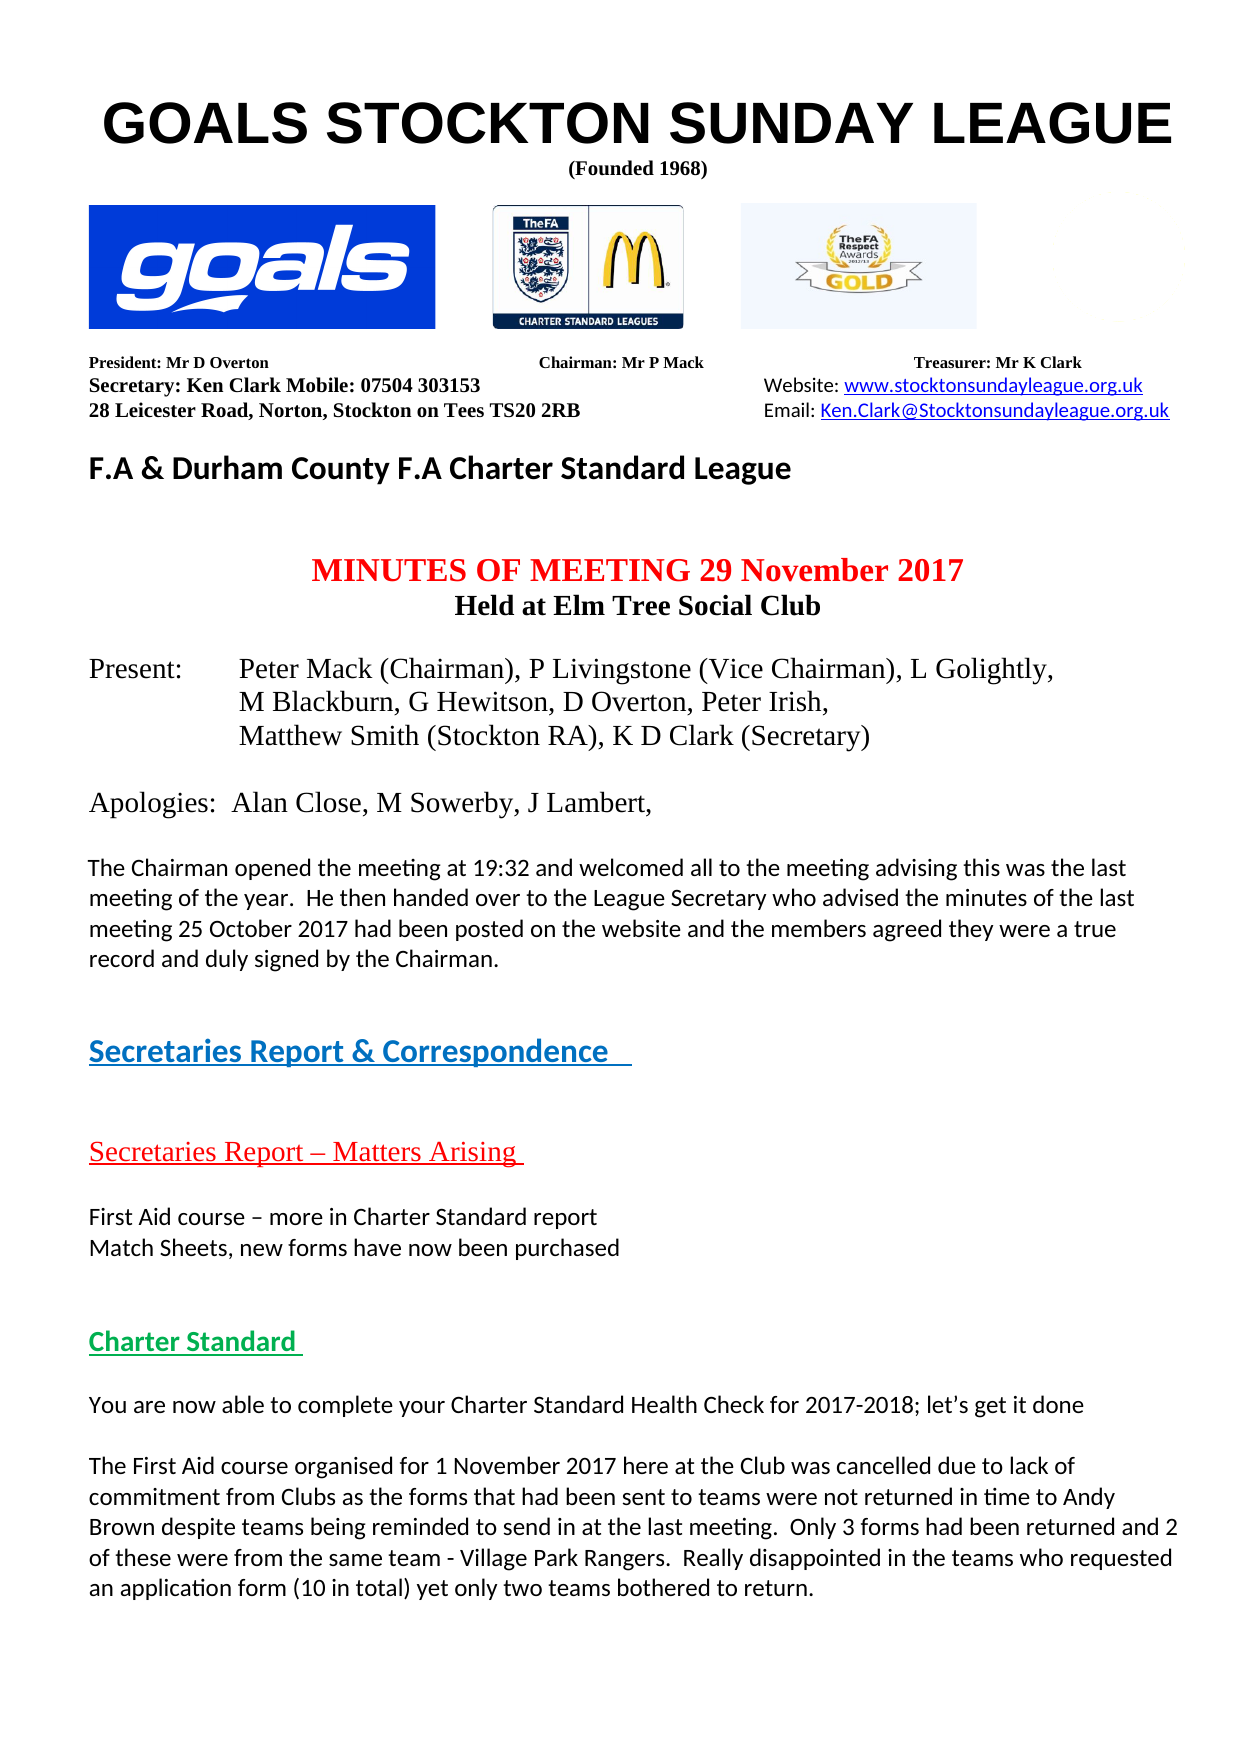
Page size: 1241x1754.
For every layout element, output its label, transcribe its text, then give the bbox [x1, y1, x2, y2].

text The Chairman opened the meeting at 19:32 and welcomed all to the meeting advising this was the last meeting of the year. He then handed over to the League Secretary who advised the minutes of the last meeting 25 October 2017 had been posted on the website and the members agreed they were a true record and duly signed by the Chairman. [87, 852, 1187, 974]
title 28 Leicester Road, Norton, Stockton on Tees TS20 2RB Email: Ken.Clark@Stocktonsundayleague.org.uk [89, 397, 1187, 423]
text First Aid course – more in Charter Standard report [89, 1201, 1187, 1232]
text Secretaries Report – Matters Arising [89, 1134, 1187, 1168]
text You are now able to complete your Charter Standard Health Check for 2017-2018; let’s get it done [89, 1389, 1187, 1420]
subtitle Secretaries Report & Correspondence [89, 1029, 1187, 1070]
picture [88, 205, 436, 329]
text Apologies: Alan Close, M Sowerby, J Lambert, [89, 785, 1187, 818]
picture [492, 205, 684, 329]
text President: Mr D Overton Chairman: Mr P Mack Treasurer: Mr K Clark [89, 353, 1187, 372]
text Matthew Smith (Stockton RA), K D Clark (Secretary) [239, 718, 1187, 751]
text Present: Peter Mack (Chairman), P Livingstone (Vice Chairman), L Golightly, [89, 651, 1187, 684]
text Match Sheets, new forms have now been purchased [89, 1232, 1187, 1262]
text Secretary: Ken Clark Mobile: 07504 303153 Website: www.stocktonsundayleague.org.uk [89, 372, 1187, 397]
text M Blackburn, G Hewitson, D Overton, Peter Irish, [239, 684, 1187, 718]
picture [740, 203, 977, 329]
text The First Aid course organised for 1 November 2017 here at the Club was cancelled due to lack of commitment from Clubs as the forms that had been sent to teams were not returned in time to Andy Brown despite teams being reminded to send in at the last meeting. Only 3 forms had been returned and 2 of these were from the same team - Village Park Rangers. Really disappointed in the teams who requested an application form (10 in total) yet only two teams bothered to return. [89, 1450, 1187, 1603]
title F.A & Durham County F.A Charter Standard League [89, 447, 1187, 488]
text Charter Standard [89, 1323, 1187, 1359]
text (Founded 1968) [89, 156, 1187, 180]
text Held at Elm Tree Social Club [89, 588, 1187, 622]
title GOALS SUNDAY LEAGUE [89, 89, 1187, 156]
text MINUTES OF MEETING 29 November 2017 [89, 550, 1187, 588]
